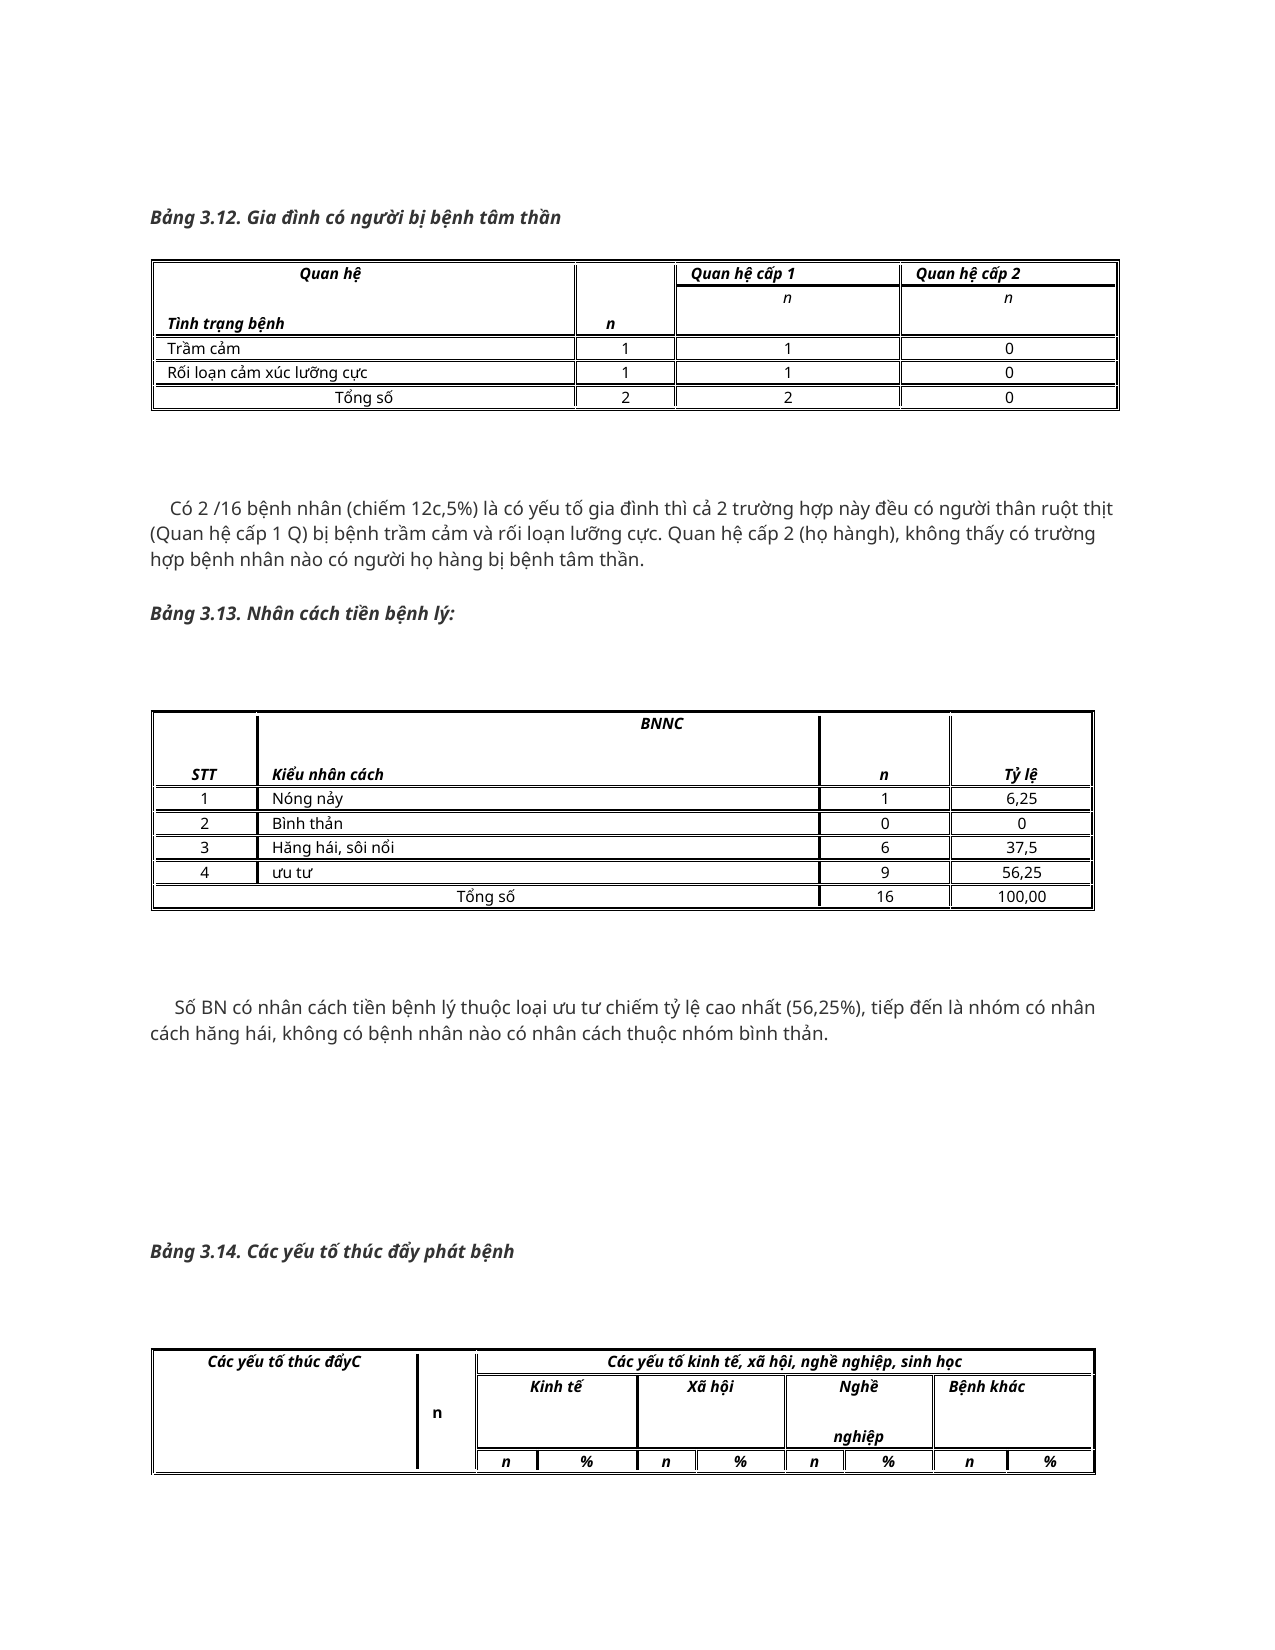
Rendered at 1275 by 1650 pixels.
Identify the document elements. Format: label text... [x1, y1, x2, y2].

text Bảng 3.14. Các yếu tố thúc đẩy phát bệnh [150, 1238, 1125, 1264]
table_cell 2 [676, 387, 901, 408]
table_cell Tổng số [152, 883, 819, 907]
table_cell Trầm cảm [154, 334, 574, 359]
table_cell 2 [576, 387, 676, 408]
table_cell Rối loạn cảm xúc lưỡng cực [152, 359, 576, 383]
text Số BN có nhân cách tiền bệnh lý thuộc loại ưu tư chiếm tỷ lệ cao nhất (56,25%), tiếp đến là nhóm có nhân cách hăng hái, không có bệnh nhân nào có nhân cách thuộc nhóm bình thản. [150, 994, 1125, 1045]
table_cell 9 [821, 862, 949, 883]
table_cell Xã hội [639, 1376, 784, 1447]
table_cell Kinh tế [478, 1376, 636, 1447]
table_cell n [477, 1451, 537, 1472]
table_header BNNC Kiểu nhân cách [257, 713, 819, 785]
table_cell n [637, 1451, 697, 1472]
table_cell n [934, 1451, 1007, 1472]
table_header Quan hệ cấp 1 [676, 263, 901, 284]
table_cell Bình thản [259, 813, 818, 834]
table_cell 0 [901, 359, 1118, 383]
table_cell Hăng hái, sôi nổi [259, 837, 818, 858]
table_cell 1 [577, 338, 674, 359]
table_cell 0 [821, 813, 949, 834]
table_cell % [697, 1451, 786, 1472]
table_cell 3 [152, 834, 257, 858]
table_cell 0 [901, 383, 1117, 408]
table_header n [819, 713, 951, 785]
table_cell 100,00 [951, 883, 1093, 907]
table_cell 4 [154, 858, 256, 883]
table_cell 56,25 [952, 858, 1092, 883]
table_cell 0 [952, 809, 1092, 834]
table_header Quan hệ cấp 2 [901, 263, 1116, 284]
table_cell n [677, 287, 899, 334]
text Có 2 /16 bệnh nhân (chiếm 12c,5%) là có yếu tố gia đình thì cả 2 trường hợp này đều có người thân ruột thịt (Quan hệ cấp 1 Q) bị bệnh trầm cảm và rối loạn lưỡng cực. Quan hệ cấp 2 (họ hàngh), không thấy có trường hợp bệnh nhân nào có người họ hàng bị bệnh tâm thần. [150, 495, 1125, 571]
table_header Các yếu tố kinh tế, xã hội, nghề nghiệp, sinh học [477, 1351, 1093, 1372]
table_cell 2 [154, 809, 256, 834]
table_cell % [1007, 1447, 1094, 1472]
table_cell 1 [677, 362, 899, 383]
table_cell 16 [819, 886, 951, 907]
table_cell n [902, 284, 1116, 334]
table_header STT [154, 712, 257, 785]
table_cell Tổng số [154, 383, 576, 408]
table_cell % [537, 1451, 637, 1472]
table_cell Nghề nghiệp [787, 1376, 932, 1447]
table_header n [417, 1351, 477, 1472]
table_cell % [845, 1451, 934, 1472]
table_cell Nóng nảy [259, 788, 818, 809]
table_cell 0 [902, 334, 1117, 359]
table_cell 1 [152, 785, 257, 809]
table_cell 37,5 [951, 834, 1093, 858]
table_cell ưu tư [259, 862, 818, 883]
table_cell Bệnh khác [935, 1373, 1094, 1447]
table_header Quan hệ Tình trạng bệnh [154, 263, 576, 334]
table_header n [576, 263, 676, 334]
table_header Các yếu tố thúc đẩyC Nhóm bệnh [154, 1351, 417, 1472]
table_cell 6,25 [951, 785, 1093, 809]
table_cell n [786, 1451, 845, 1472]
table_cell 1 [821, 788, 949, 809]
table_header Tỷ lệ [951, 713, 1091, 785]
text Bảng 3.13. Nhân cách tiền bệnh lý: [150, 601, 1125, 626]
table_cell 6 [821, 837, 949, 858]
text Bảng 3.12. Gia đình có người bị bệnh tâm thần [150, 205, 1125, 230]
table_cell 1 [677, 338, 899, 359]
table_cell 1 [577, 362, 674, 383]
